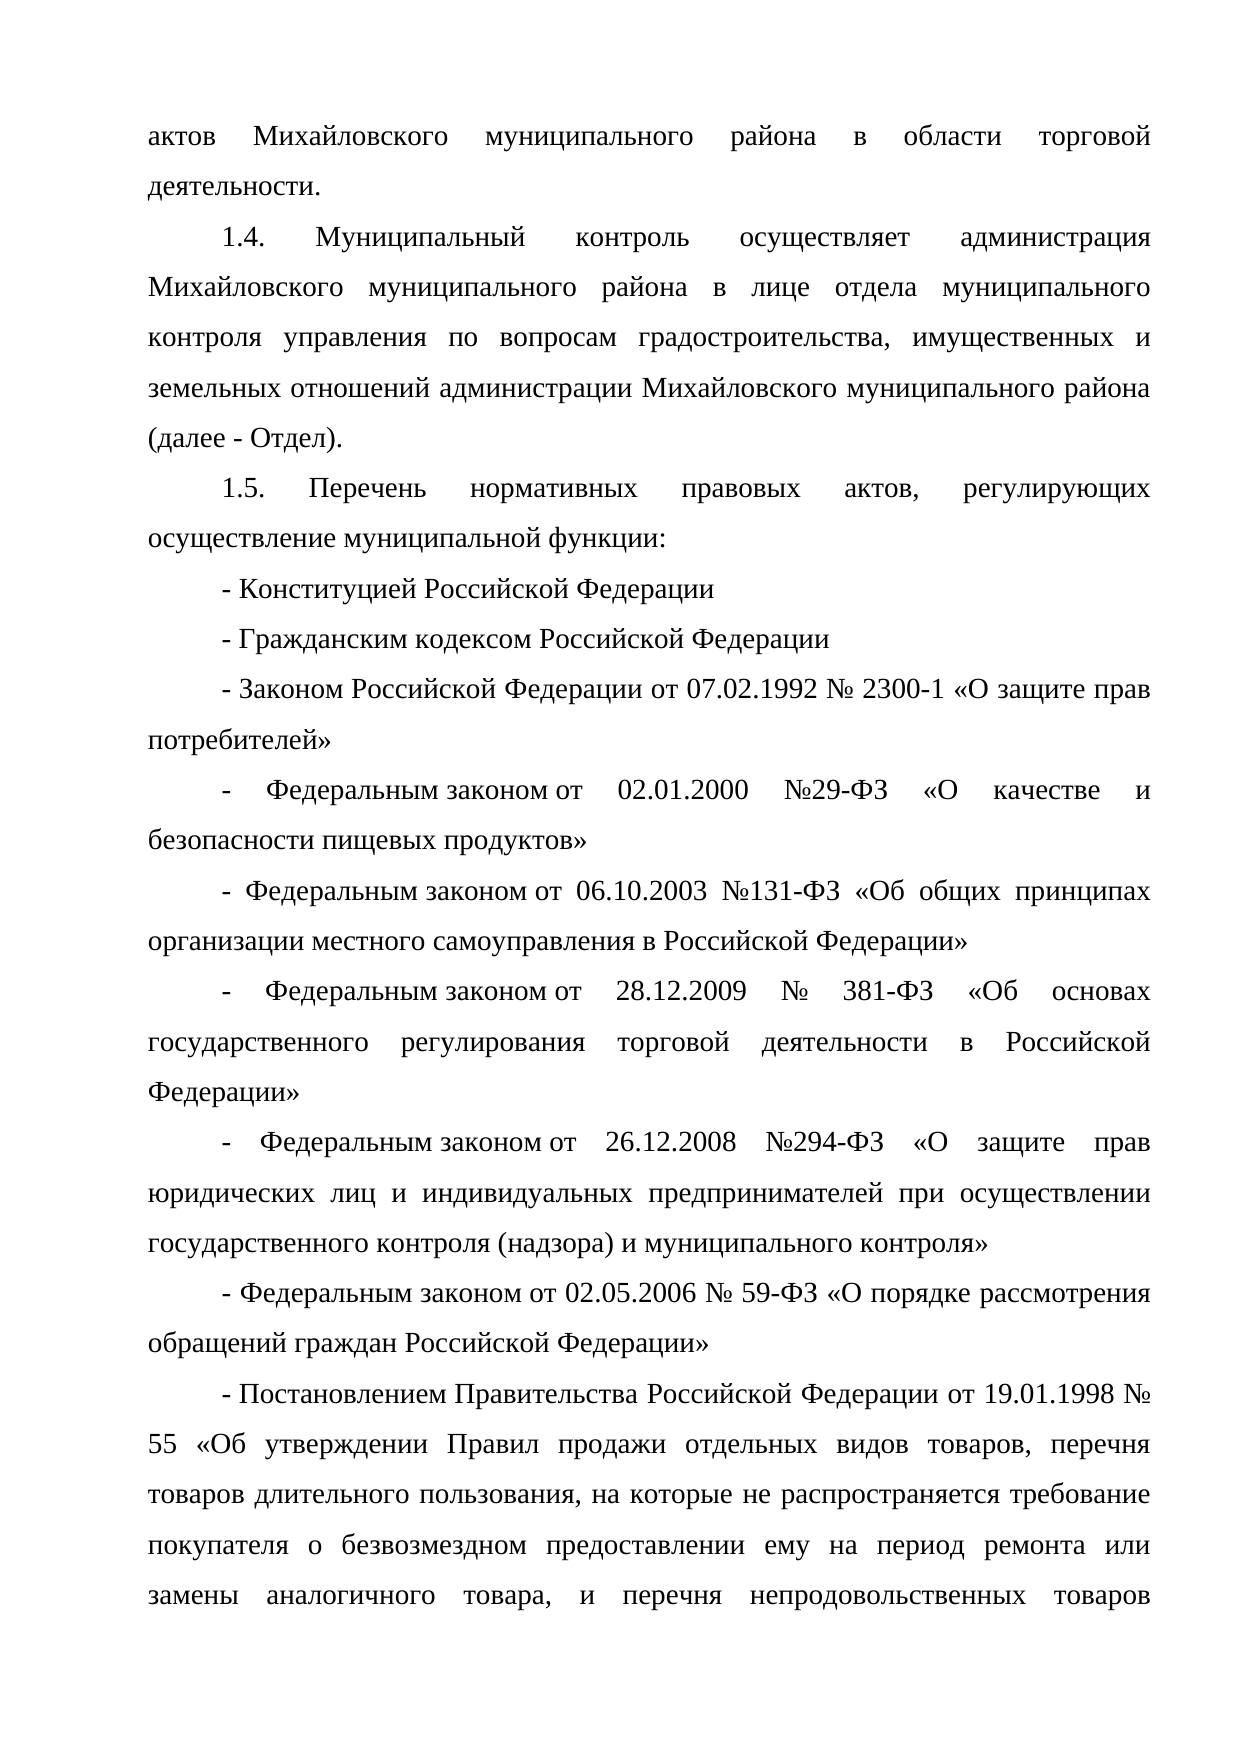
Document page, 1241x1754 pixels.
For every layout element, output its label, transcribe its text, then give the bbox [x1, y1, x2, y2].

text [148, 118, 1152, 202]
text - Гражданским кодексом Российской Федерации [148, 621, 1152, 655]
text - Конституцией Российской Федерации [148, 571, 1152, 604]
text 1.5. Перечень нормативных правовых актов, регулирующих осуществление муниципальной функции: [148, 470, 1152, 554]
text - Федеральным законом от 06.10.2003 №131-ФЗ «Об общих принципах организации местного самоуправления в Российской Федерации» [148, 873, 1152, 957]
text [148, 1376, 1152, 1611]
text - Законом Российской Федерации от 07.02.1992 № 2300-1 «О защите прав потребителей» [148, 672, 1152, 755]
text - Федеральным законом от 26.12.2008 №294-ФЗ «О защите прав юридических лиц и индивидуальных предпринимателей при осуществлении государственного контроля (надзора) и муниципального контроля» [148, 1124, 1152, 1258]
text - Федеральным законом от 02.01.2000 №29-ФЗ «О качестве и безопасности пищевых продуктов» [148, 772, 1152, 856]
text 1.4. Муниципальный контроль осуществляет администрация Михайловского муниципального района в лице отдела муниципального контроля управления по вопросам градостроительства, имущественных и земельных отношений администрации Михайловского муниципального района (далее - Отдел). [148, 219, 1152, 453]
text - Федеральным законом от 28.12.2009 № 381-ФЗ «Об основах государственного регулирования торговой деятельности в Российской Федерации» [148, 973, 1152, 1108]
text - Федеральным законом от 02.05.2006 № 59-ФЗ «О порядке рассмотрения обращений граждан Российской Федерации» [148, 1275, 1152, 1359]
